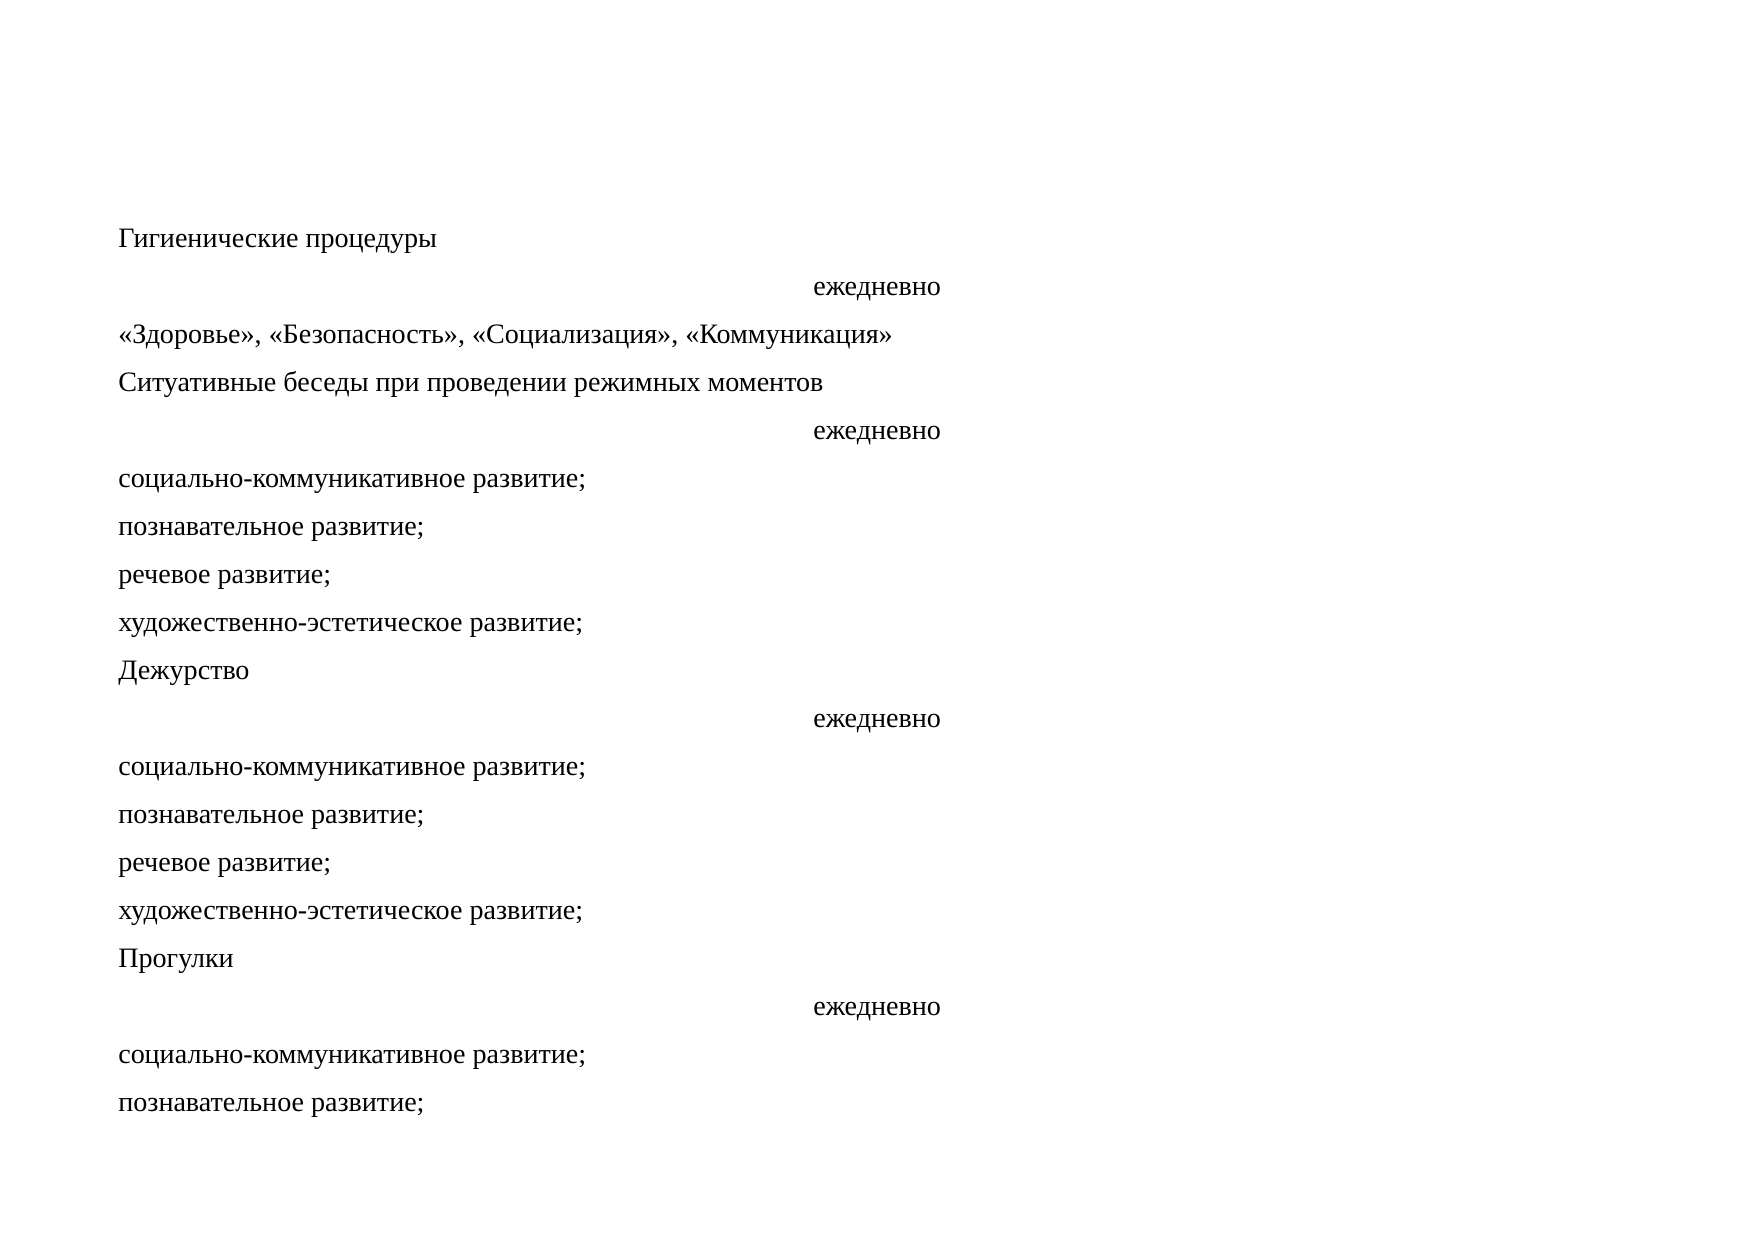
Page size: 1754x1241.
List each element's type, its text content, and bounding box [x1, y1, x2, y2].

text Дежурство [118, 653, 1636, 685]
text Ситуативные беседы при проведении режимных моментов [118, 365, 1636, 397]
text ежедневно [118, 413, 1636, 445]
text познавательное развитие; [118, 509, 1636, 541]
text речевое развитие; [118, 557, 1636, 589]
text социально-коммуникативное развитие; [118, 461, 1636, 493]
text ежедневно [118, 701, 1636, 733]
text Прогулки [118, 941, 1636, 973]
text ежедневно [118, 989, 1636, 1022]
text «Здоровье», «Безопасность», «Социализация», «Коммуникация» [118, 317, 1636, 349]
text речевое развитие; [118, 845, 1636, 877]
text социально-коммуникативное развитие; [118, 1037, 1636, 1069]
text художественно-эстетическое развитие; [118, 605, 1636, 637]
text социально-коммуникативное развитие; [118, 749, 1636, 781]
text ежедневно [118, 269, 1636, 301]
text познавательное развитие; [118, 1085, 1636, 1118]
text познавательное развитие; [118, 797, 1636, 829]
text художественно-эстетическое развитие; [118, 893, 1636, 926]
text Гигиенические процедуры [118, 221, 1636, 253]
